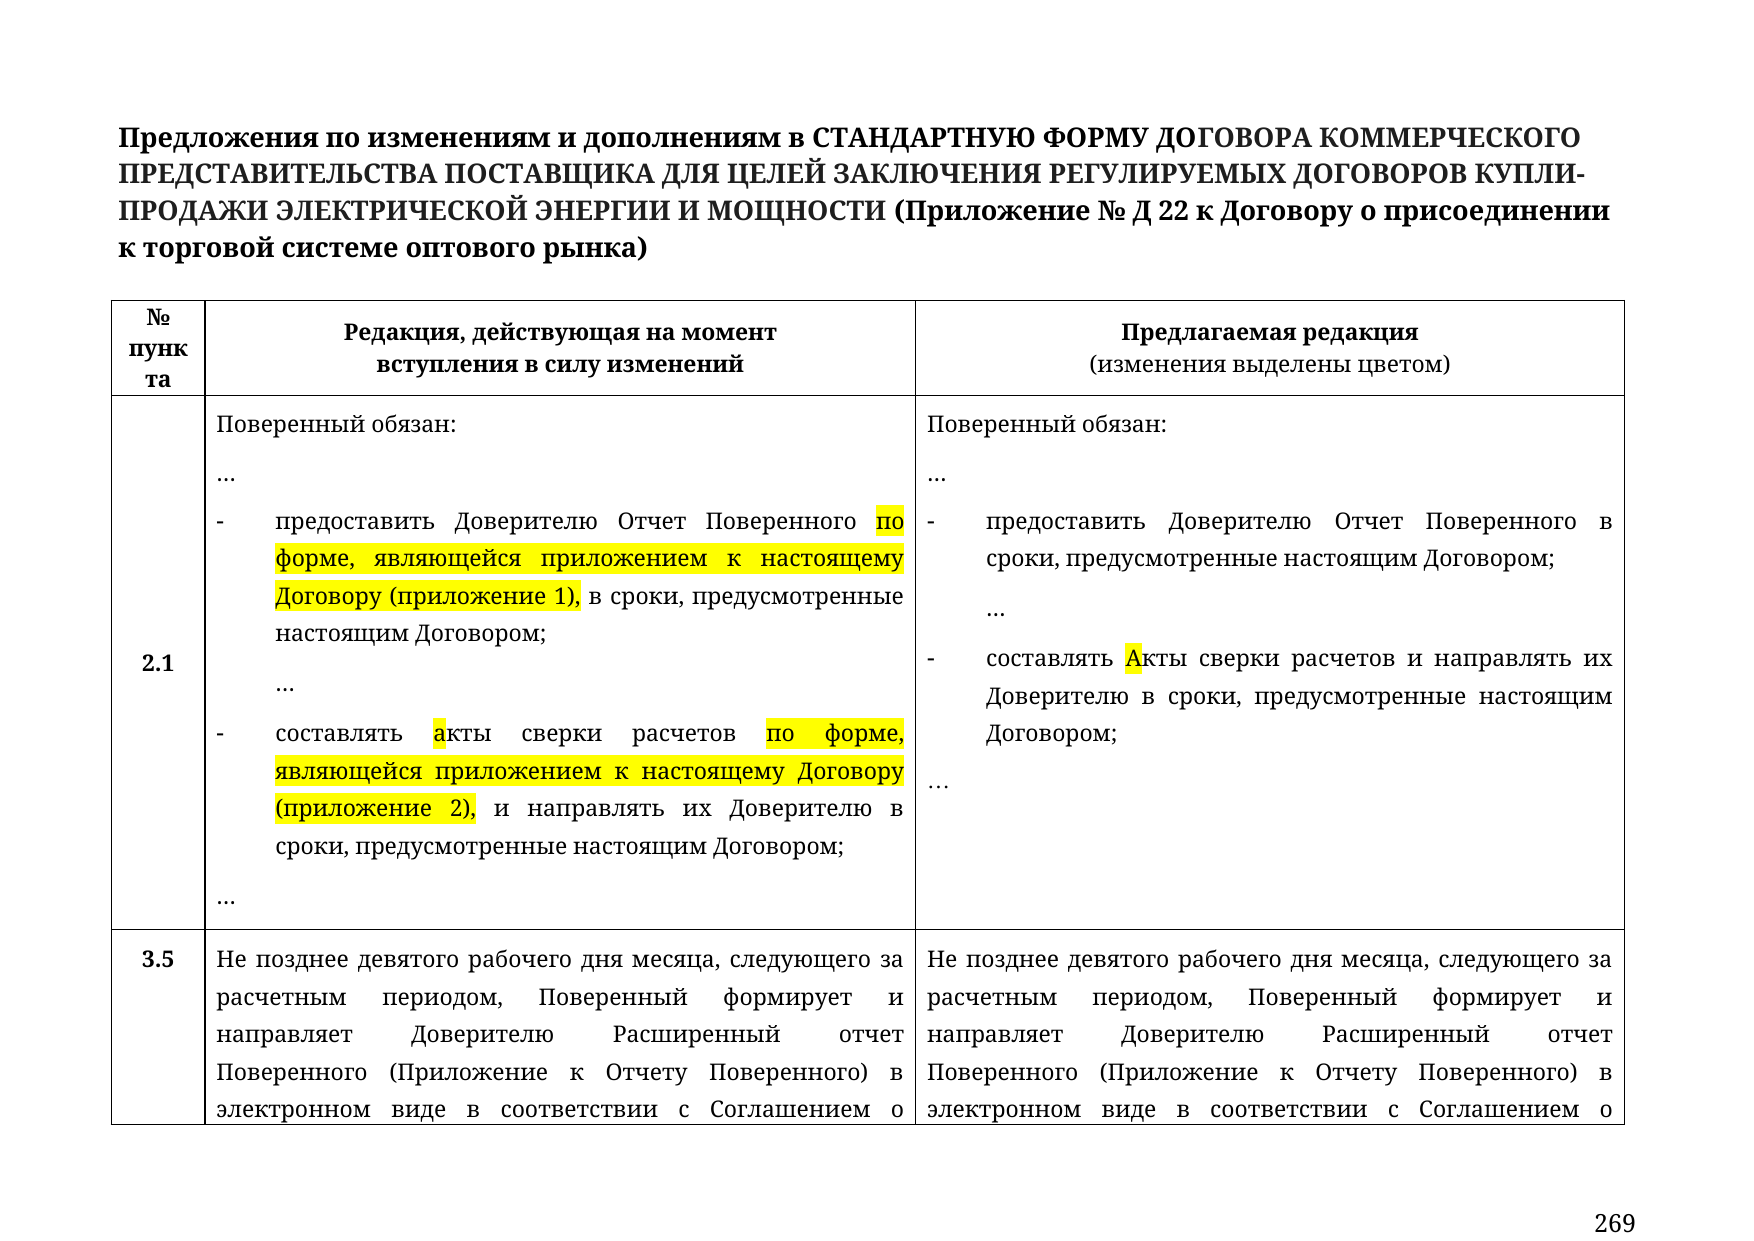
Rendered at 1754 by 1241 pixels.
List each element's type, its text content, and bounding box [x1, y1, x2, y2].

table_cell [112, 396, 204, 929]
subtitle Предложения по изменениям и дополнениям в СТАНДАРТНУЮ ФОРМУ ДОГОВОРА КОММЕРЧЕСКОГО ПРЕДСТАВИТЕЛЬСТВА ПОСТАВЩИКА ДЛЯ ЦЕЛЕЙ ЗАКЛЮЧЕНИЯ РЕГУЛИРУЕМЫХ ДОГОВОРОВ КУПЛИ-ПРОДАЖИ ЭЛЕКТРИЧЕСКОЙ ЭНЕРГИИ И МОЩНОСТИ (Приложение № Д 22 к Договору о присоединении к торговой системе оптового рынка) [118, 118, 1636, 266]
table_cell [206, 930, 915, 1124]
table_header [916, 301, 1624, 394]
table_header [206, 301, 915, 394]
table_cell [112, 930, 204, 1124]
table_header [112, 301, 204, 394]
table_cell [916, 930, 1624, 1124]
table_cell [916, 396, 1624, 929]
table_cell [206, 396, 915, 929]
